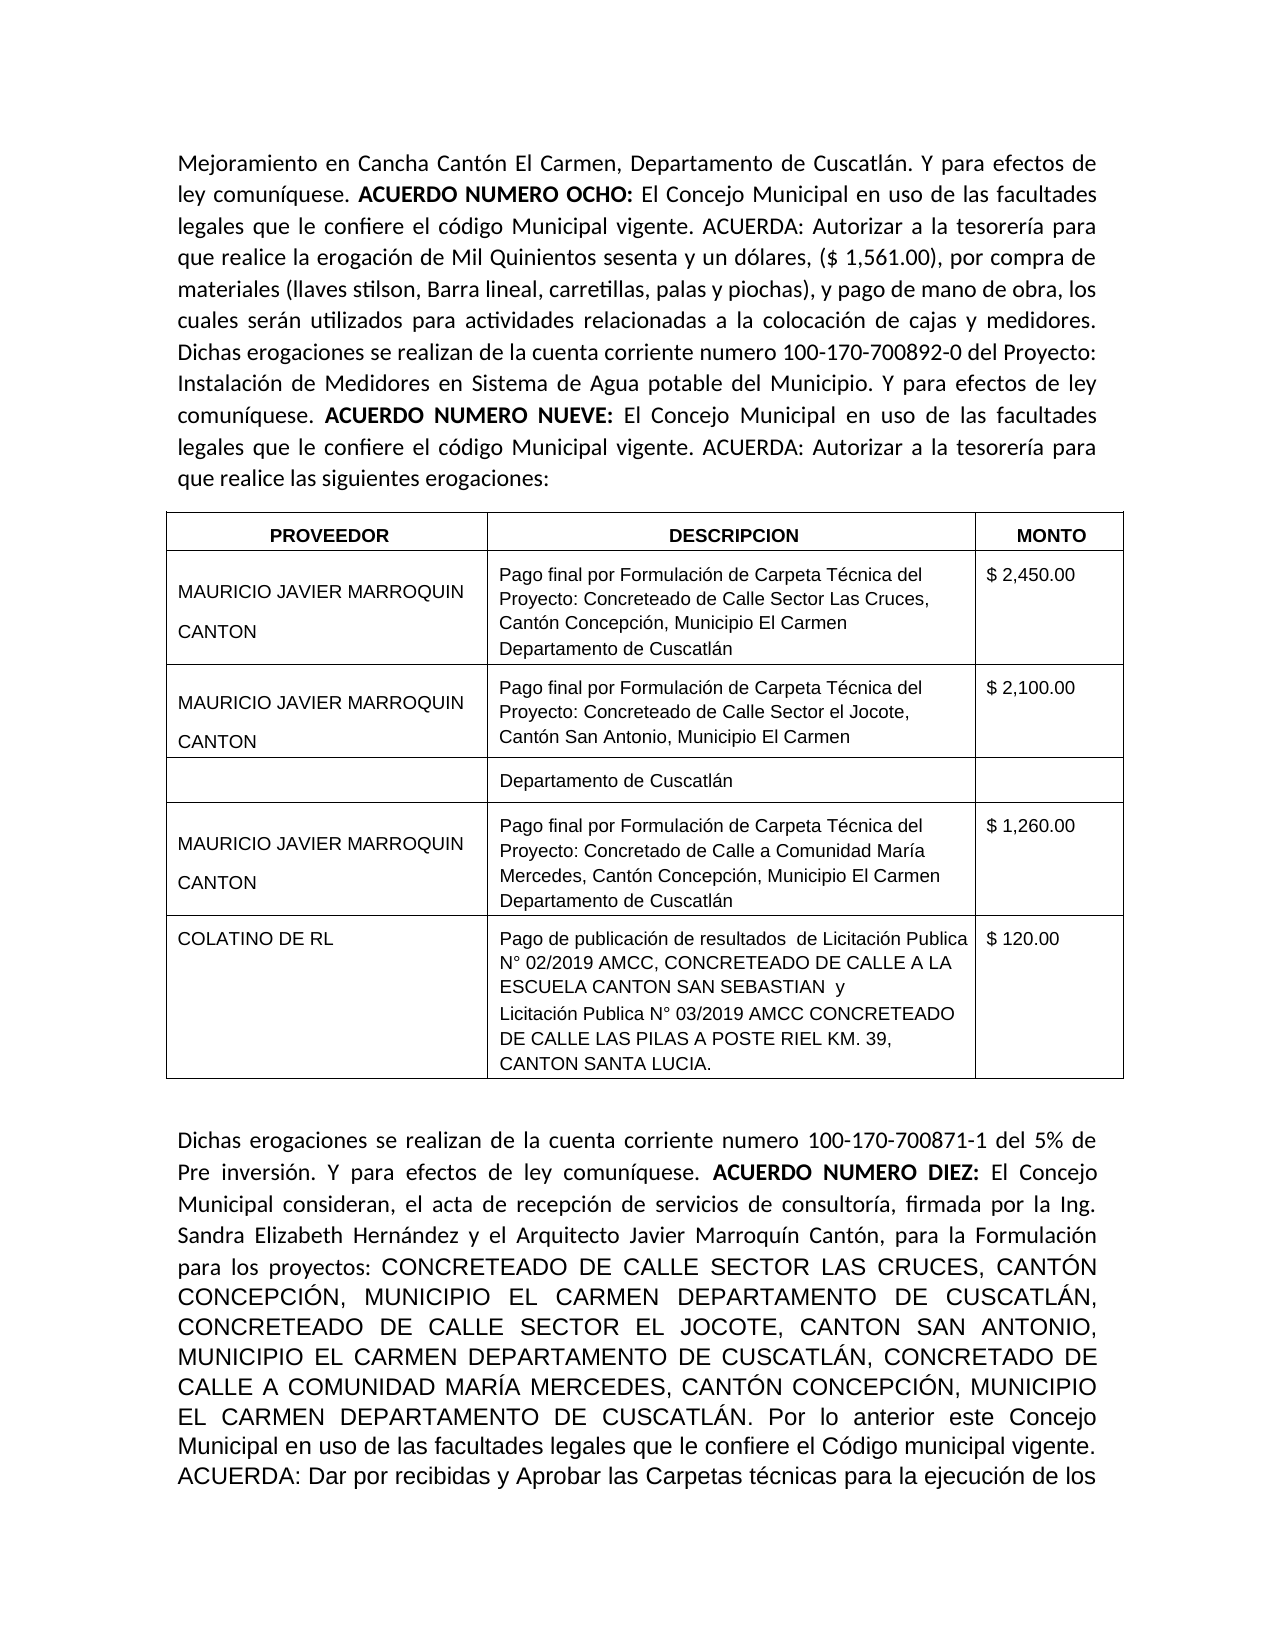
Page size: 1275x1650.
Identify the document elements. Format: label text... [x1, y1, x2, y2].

table_cell $ 120.00 [976, 916, 1123, 1078]
table_cell Pago final por Formulación de Carpeta Técnica del Proyecto: Concreteado de Calle Sector Las Cruces, Cantón Concepción, Municipio El Carmen Departamento de Cuscatlán [488, 551, 975, 663]
table_cell Pago final por Formulación de Carpeta Técnica del Proyecto: Concretado de Calle a Comunidad María Mercedes, Cantón Concepción, Municipio El Carmen Departamento de Cuscatlán [488, 803, 975, 915]
table_cell MAURICIO JAVIER MARROQUIN CANTON [167, 665, 487, 756]
table_cell [976, 758, 1123, 802]
table_cell Departamento de Cuscatlán [488, 758, 975, 802]
table_cell $ 1,260.00 [976, 803, 1123, 915]
table_cell Pago de publicación de resultados de Licitación Publica N° 02/2019 AMCC, CONCRETEADO DE CALLE A LA ESCUELA CANTON SAN SEBASTIAN y Licitación Publica N° 03/2019 AMCC CONCRETEADO DE CALLE LAS PILAS A POSTE RIEL KM. 39, CANTON SANTA LUCIA. [488, 916, 975, 1078]
table_cell MAURICIO JAVIER MARROQUIN CANTON [167, 551, 487, 663]
table_cell [167, 758, 487, 802]
table_cell MAURICIO JAVIER MARROQUIN CANTON [167, 803, 487, 915]
table_header PROVEEDOR [167, 513, 487, 550]
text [177, 1126, 1098, 1490]
table_header DESCRIPCION [488, 513, 975, 550]
table_cell COLATINO DE RL [167, 916, 487, 1078]
table_header MONTO [976, 513, 1123, 550]
table_cell $ 2,450.00 [976, 551, 1123, 663]
table_cell $ 2,100.00 [976, 665, 1123, 756]
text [177, 148, 1098, 492]
table_cell Pago final por Formulación de Carpeta Técnica del Proyecto: Concreteado de Calle Sector el Jocote, Cantón San Antonio, Municipio El Carmen [488, 665, 975, 756]
